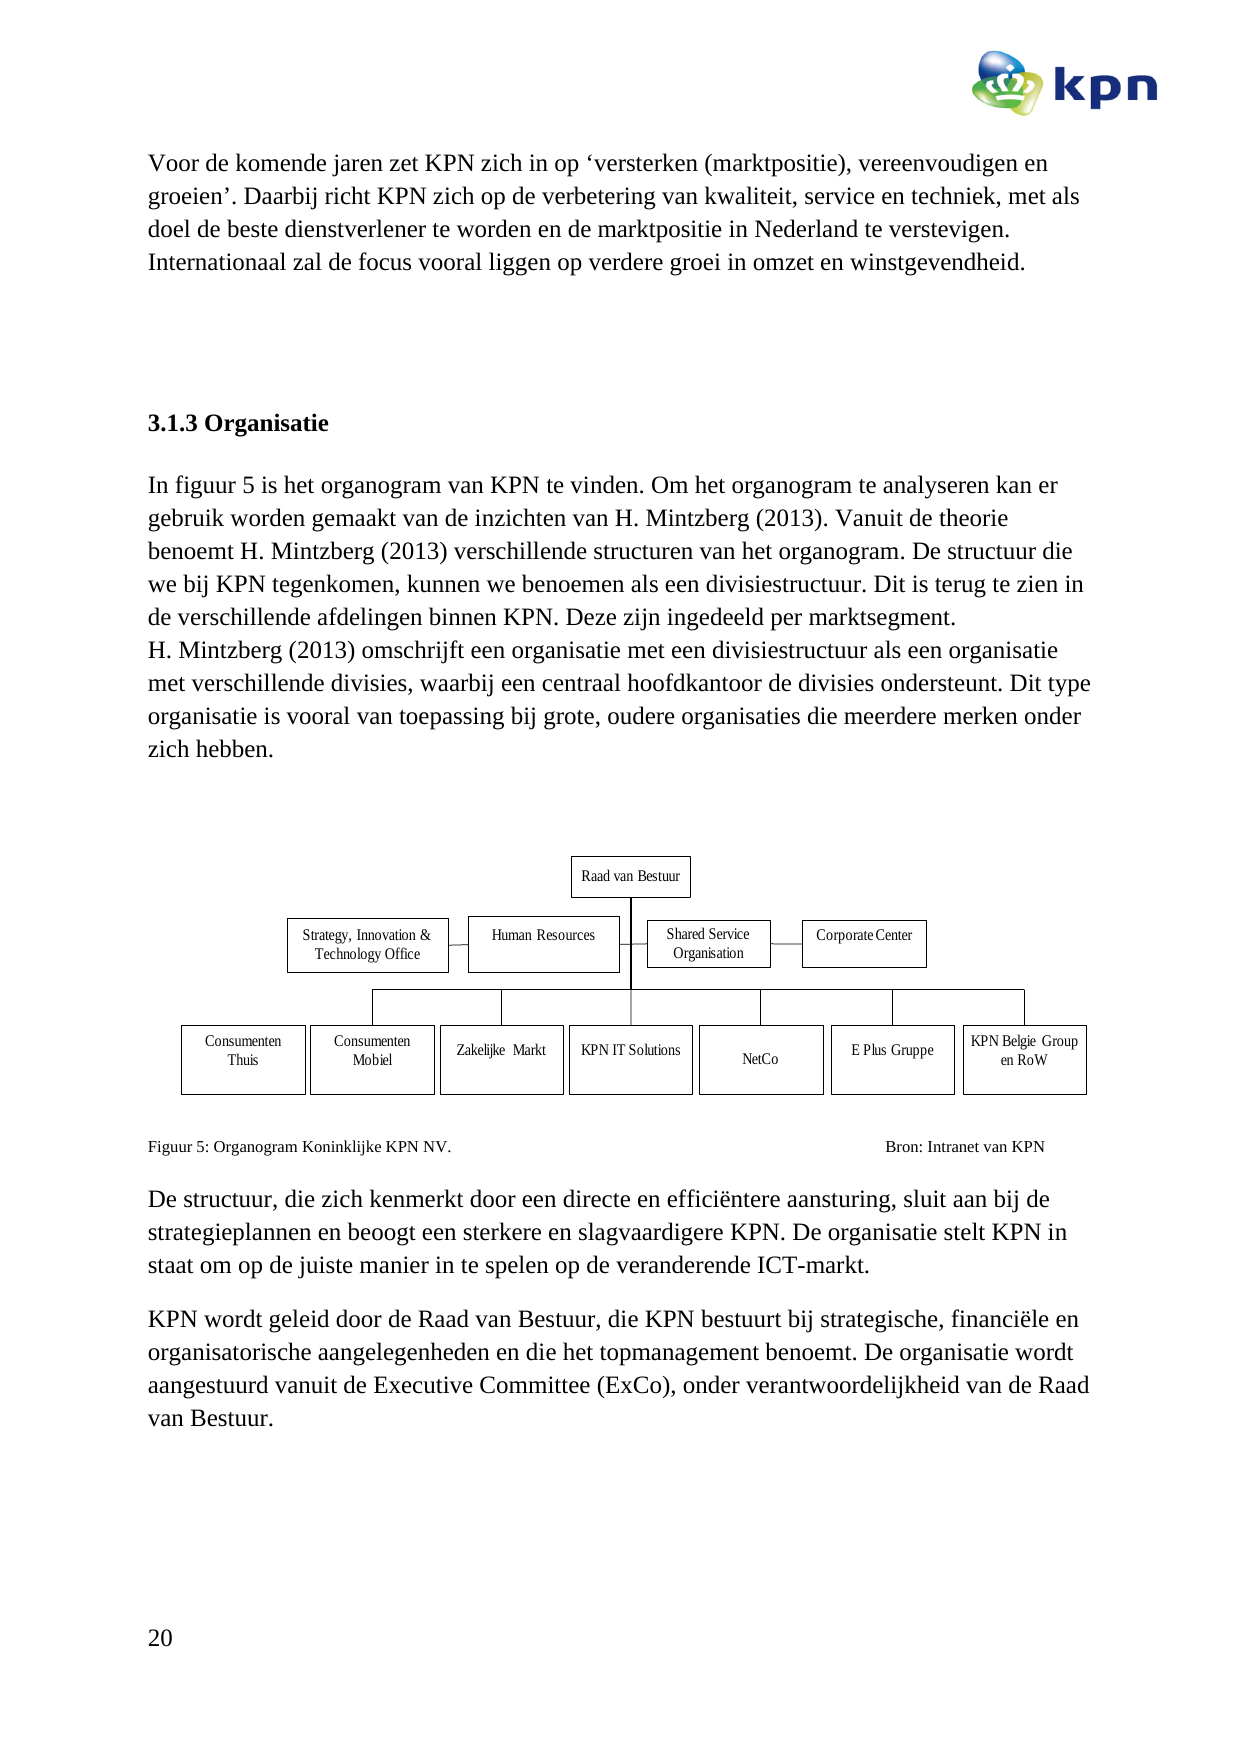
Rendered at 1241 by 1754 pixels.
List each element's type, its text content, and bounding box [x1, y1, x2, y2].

text In figuur 5 is het organogram van KPN te vinden. Om het organogram te analyseren kan er gebruik worden gemaakt van de inzichten van H. Mintzberg (2013). Vanuit de theorie benoemt H. Mintzberg (2013) verschillende structuren van het organogram. De structuur die we bij KPN tegenkomen, kunnen we benoemen als een divisiestructuur. Dit is terug te zien in de verschillende afdelingen binnen KPN. Deze zijn ingedeeld per marktsegment. H. Mintzberg (2013) omschrijft een organisatie met een divisiestructuur als een organisatie met verschillende divisies, waarbij een centraal hoofdkantoor de divisies ondersteunt. Dit type organisatie is vooral van toepassing bij grote, oudere organisaties die meerdere merken onder zich hebben. [148, 470, 1092, 763]
text KPN wordt geleid door de Raad van Bestuur, die KPN bestuurt bij strategische, financiële en organisatorische aangelegenheden en die het topmanagement benoemt. De organisatie wordt aangestuurd vanuit de Executive Committee (ExCo), onder verantwoordelijkheid van de Raad van Bestuur. [148, 1304, 1092, 1432]
text Figuur 5: Organogram Koninklijke KPN NV. Bron: Intranet van KPN [148, 1003, 1092, 1156]
text Voor de komende jaren zet KPN zich in op ‘versterken (marktpositie), vereenvoudigen en groeien’. Daarbij richt KPN zich op de verbetering van kwaliteit, service en techniek, met als doel de beste dienstverlener te worden en de marktpositie in Nederland te verstevigen. Internationaal zal de focus vooral liggen op verdere groei in omzet en winstgevendheid. [148, 148, 1092, 276]
picture [934, 34, 1191, 129]
text De structuur, die zich kenmerkt door een directe en efficiëntere aansturing, sluit aan bij de strategieplannen en beoogt een sterkere en slagvaardigere KPN. De organisatie stelt KPN in staat om op de juiste manier in te spelen op de veranderende ICT-markt. [148, 1184, 1092, 1279]
text 3.1.3 Organisatie [148, 408, 1092, 437]
